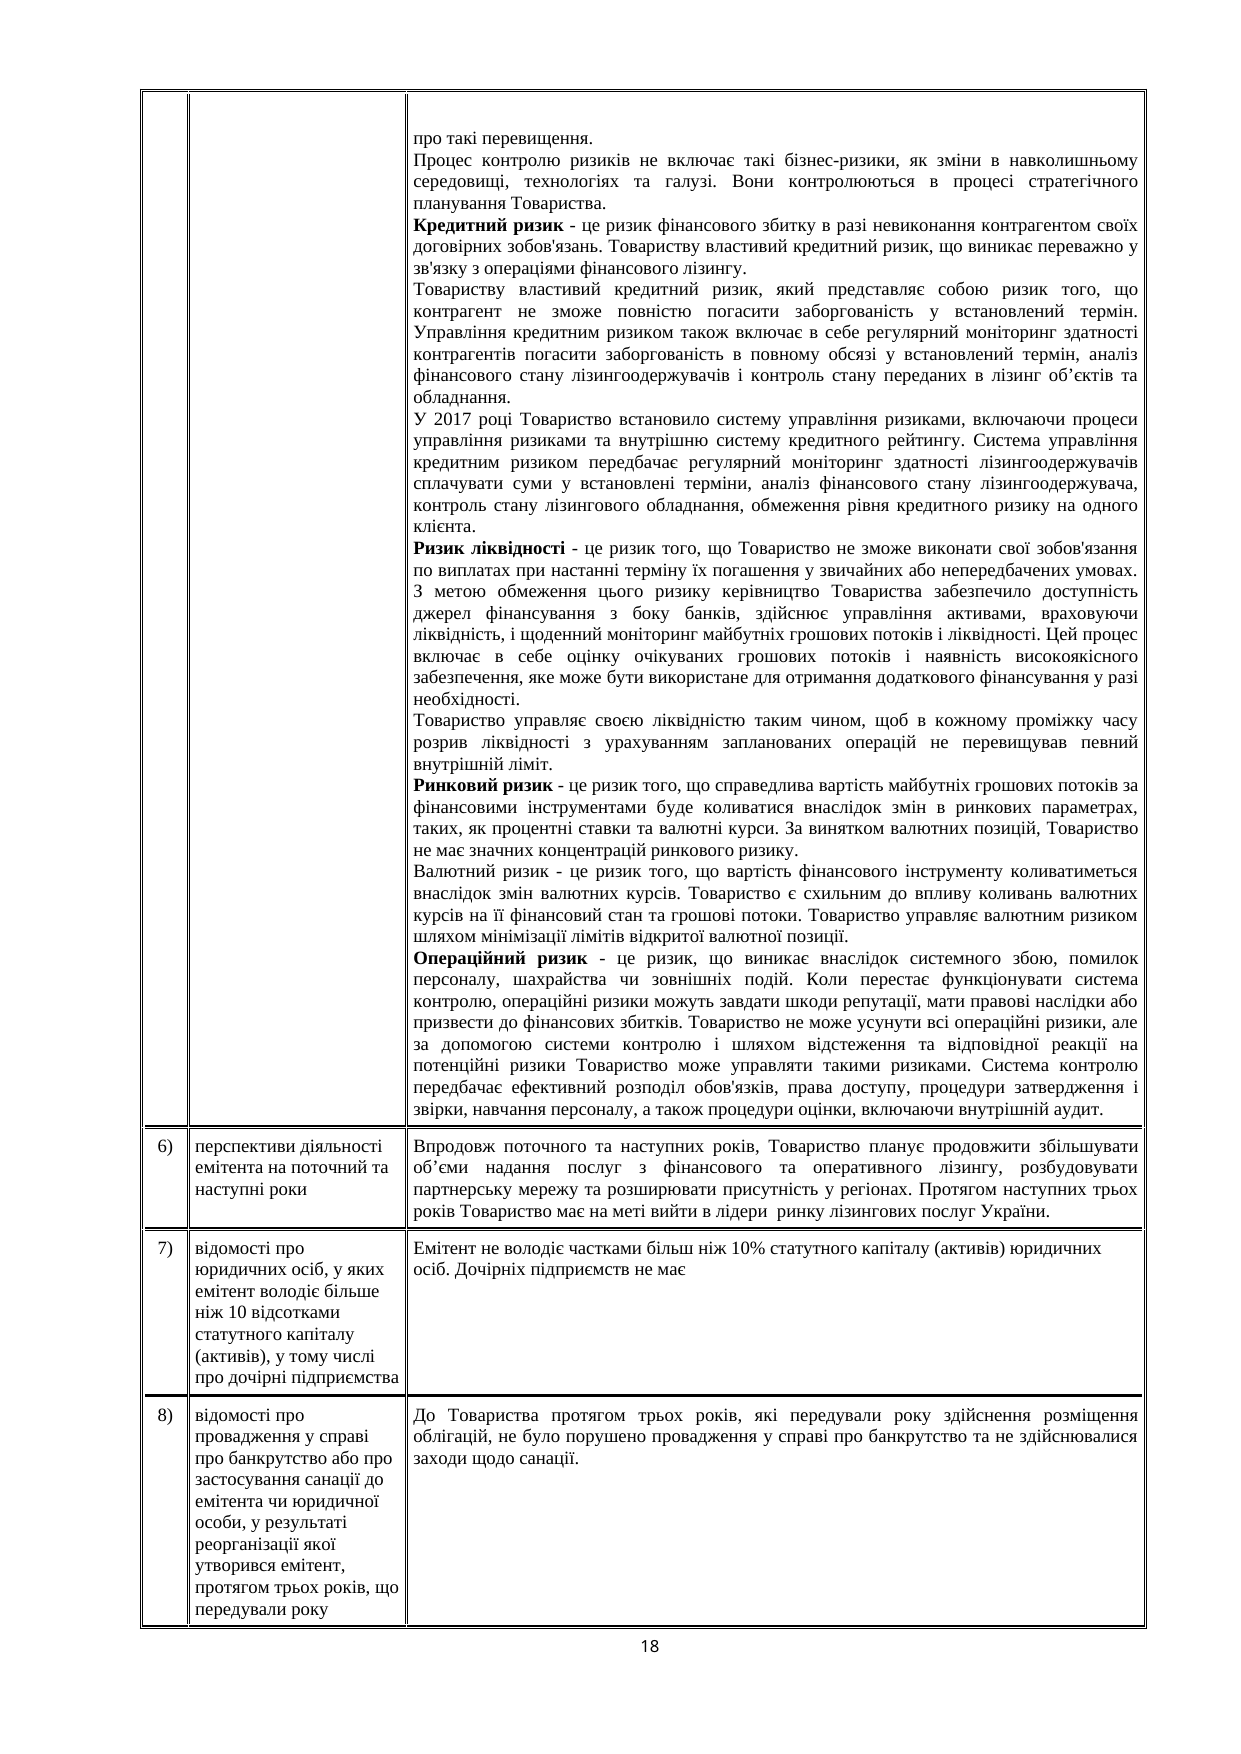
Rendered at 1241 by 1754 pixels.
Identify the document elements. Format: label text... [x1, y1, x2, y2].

table_cell 5) [143, 92, 189, 1125]
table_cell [407, 92, 1144, 1125]
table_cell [407, 1394, 1144, 1625]
table_cell 8) [143, 1394, 189, 1625]
table_cell відомості про юридичних осіб, у яких емітент володіє більше ніж 10 відсотками статутного капіталу (активів), у тому числі про дочірні підприємства [190, 1231, 405, 1394]
table_cell 6) [143, 1125, 187, 1227]
table_cell 7) [143, 1227, 187, 1394]
table_cell Емітент не володіє частками більш ніж 10% статутного капіталу (активів) юридичних осіб. Дочірніх підприємств не має [408, 1227, 1144, 1394]
table_cell Впродовж поточного та наступних років, Товариство планує продовжити збільшувати об’єми надання послуг з фінансового та оперативного лізингу, розбудовувати партнерську мережу та розширювати присутність у регіонах. Протягом наступних трьох років Товариство має на меті вийти в лідери ринку лізингових послуг України. [408, 1125, 1144, 1227]
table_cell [189, 1397, 407, 1625]
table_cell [189, 92, 407, 1125]
table_cell перспективи діяльності емітента на поточний та наступні роки [190, 1129, 405, 1227]
